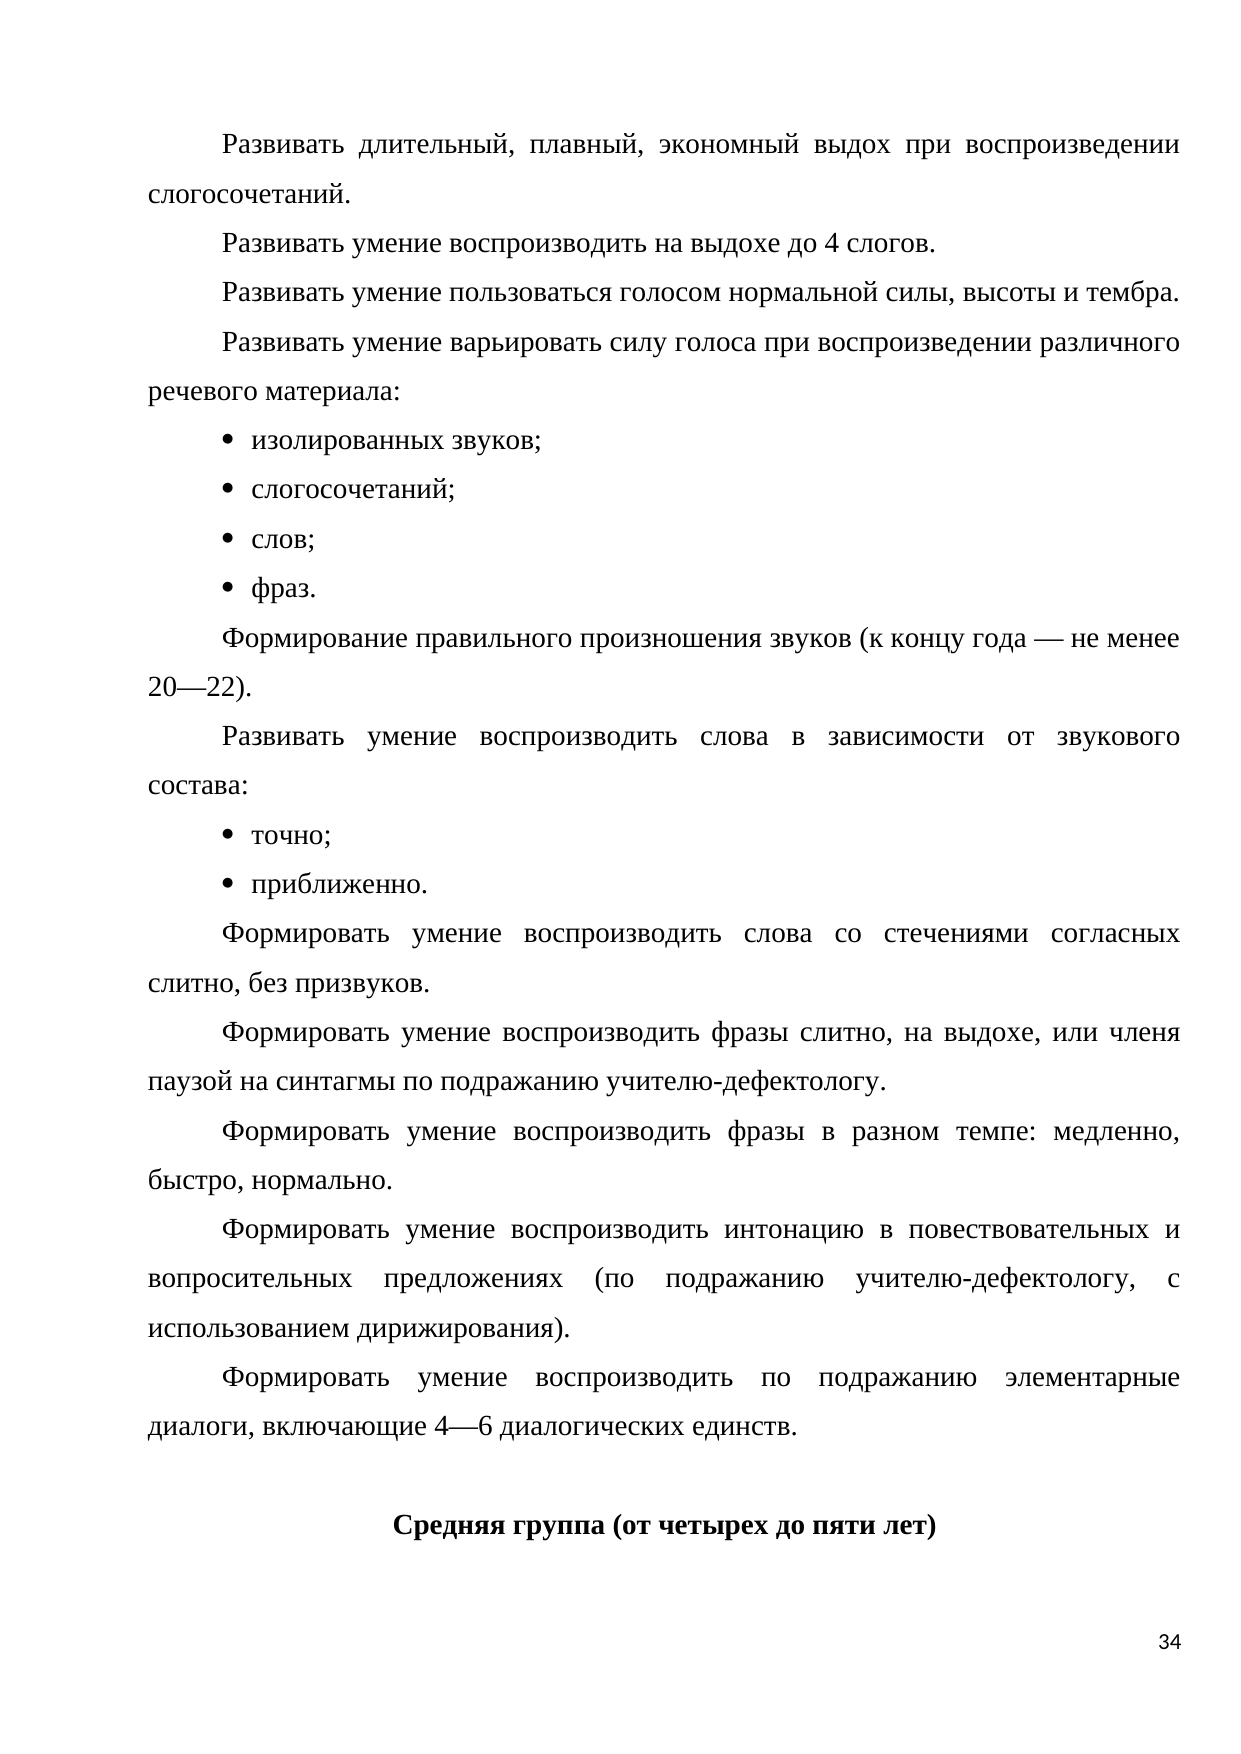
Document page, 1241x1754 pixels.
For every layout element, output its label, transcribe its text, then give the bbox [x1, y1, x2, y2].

list приближенно. [223, 866, 1181, 900]
list точно; [223, 817, 1181, 850]
text Формирование правильного произношения звуков (к концу года — не менее 20—22). [148, 620, 1181, 702]
text Развивать длительный, плавный, экономный выдох при воспроизведении слогосочетаний. [148, 127, 1181, 209]
text Развивать умение воспроизводить слова в зависимости от звукового состава: [148, 718, 1181, 801]
text Формировать умение воспроизводить фразы в разном темпе: медленно, быстро, нормально. [148, 1113, 1181, 1195]
list изолированных звуков; [223, 422, 1181, 456]
text Формировать умение воспроизводить интонацию в повествовательных и вопросительных предложениях (по подражанию учителю-дефектологу, с использованием дирижирования). [148, 1211, 1181, 1343]
text Формировать умение воспроизводить слова со стечениями согласных слитно, без призвуков. [148, 916, 1181, 998]
text Средняя группа (от четырех до пяти лет) [148, 1507, 1181, 1540]
list слогосочетаний; [223, 472, 1181, 505]
list слов; [223, 521, 1181, 554]
text Формировать умение воспроизводить фразы слитно, на выдохе, или членя паузой на синтагмы по подражанию учителю-дефектологу. [148, 1014, 1181, 1097]
list фраз. [223, 570, 1181, 604]
text Развивать умение воспроизводить на выдохе до 4 слогов. [148, 225, 1181, 259]
text Развивать умение варьировать силу голоса при воспроизведении различного речевого материала: [148, 324, 1181, 406]
text Развивать умение пользоваться голосом нормальной силы, высоты и тембра. [148, 274, 1181, 308]
text Формировать умение воспроизводить по подражанию элементарные диалоги, включающие 4—6 диалогических единств. [148, 1359, 1181, 1442]
